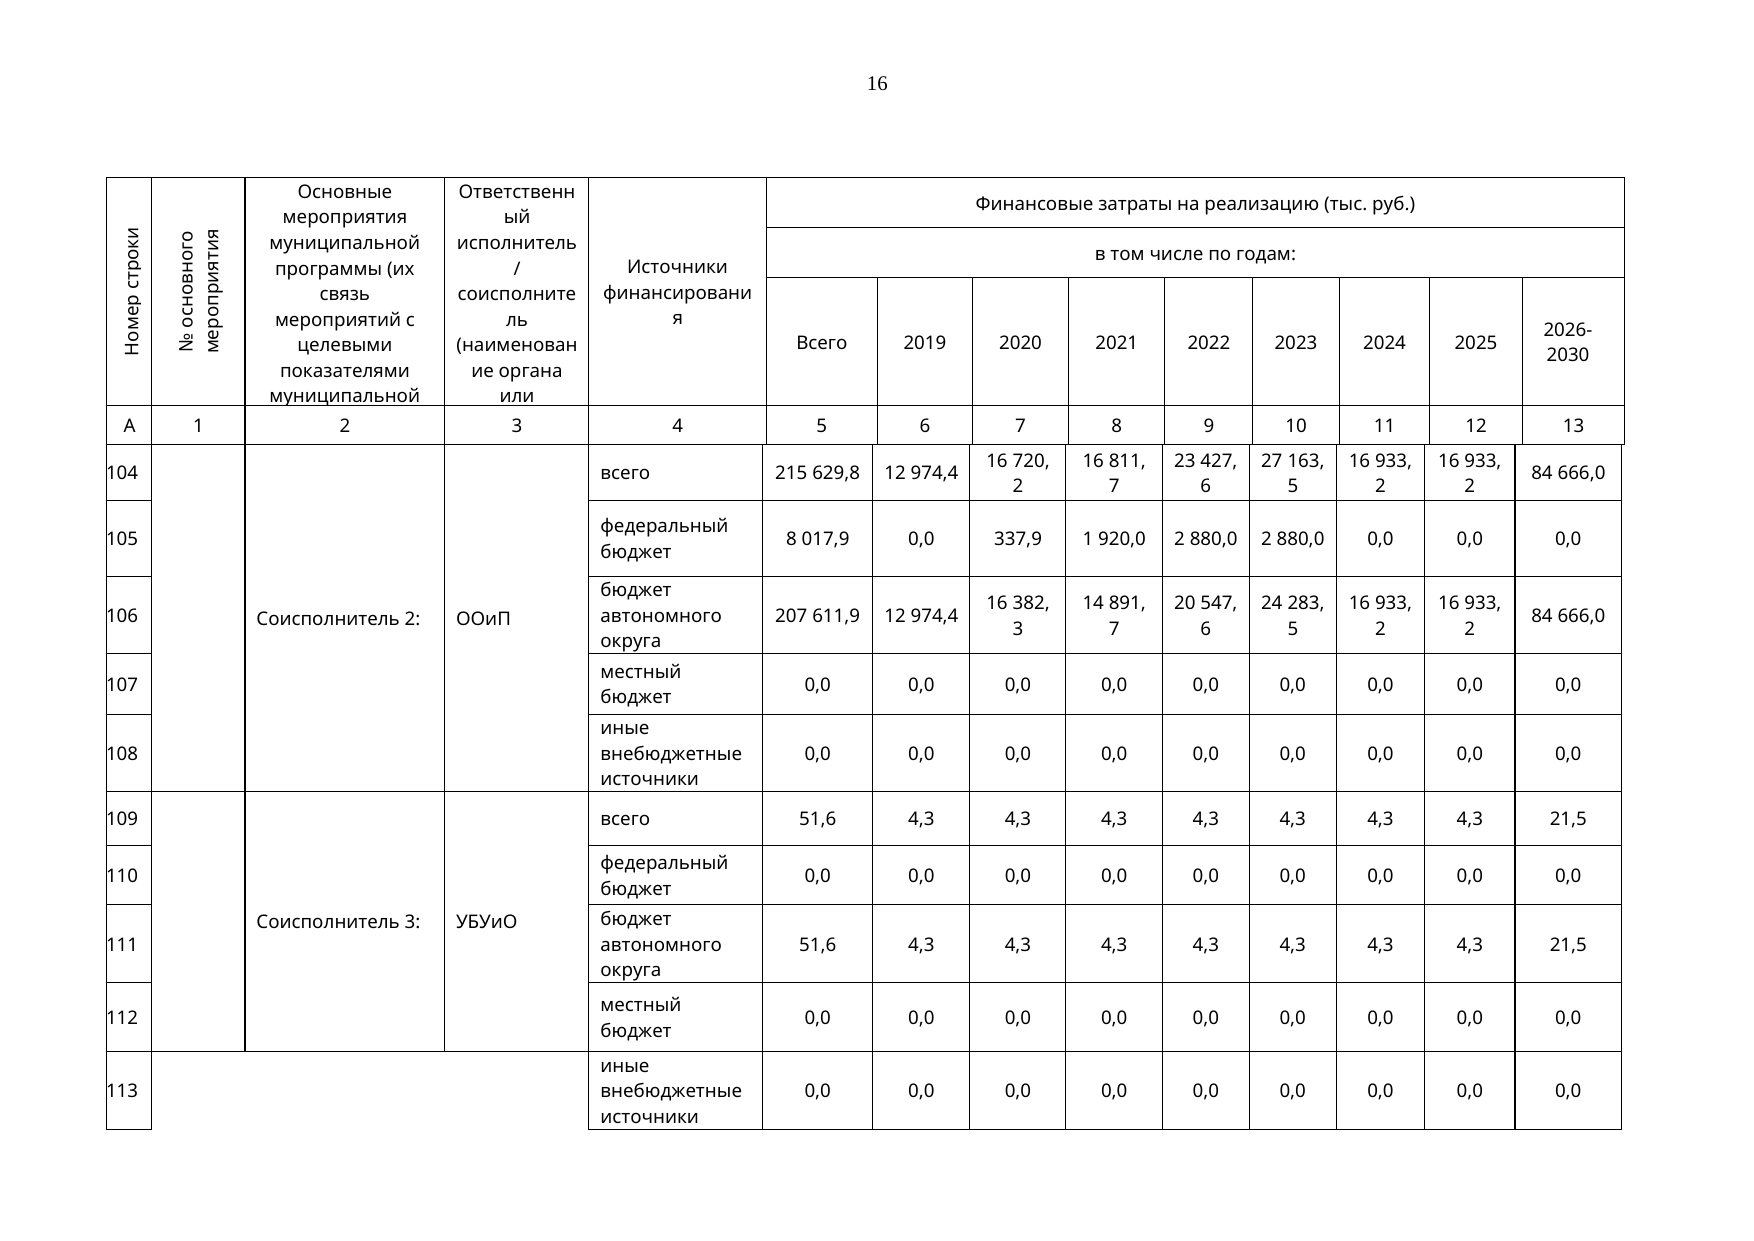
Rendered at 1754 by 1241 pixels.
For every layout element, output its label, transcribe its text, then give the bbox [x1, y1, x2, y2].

table_cell 14 891,7 [1066, 577, 1162, 653]
table_header Ответственный исполнитель / соисполнитель (наименование органа или структурного подразделения, учреждения) [445, 178, 588, 405]
table_cell 0,0 [970, 1052, 1065, 1129]
table_cell 0,0 [873, 983, 969, 1051]
table_cell 84 666,0 [1516, 577, 1621, 653]
table_cell 12 974,4 [873, 445, 969, 499]
table_cell 0,0 [1425, 1052, 1514, 1129]
table_cell 0,0 [1066, 846, 1162, 904]
table_cell 105 [107, 501, 151, 576]
table_cell 107 [107, 654, 151, 713]
table_cell [152, 792, 244, 1051]
table_cell 21,5 [1516, 792, 1621, 844]
table_cell 0,0 [1425, 983, 1514, 1051]
table_cell 0,0 [873, 1052, 969, 1129]
table_cell 16 382,3 [970, 577, 1065, 653]
table_cell 0,0 [763, 1052, 872, 1129]
table_cell 8 017,9 [763, 501, 872, 576]
table_cell федеральный бюджет [589, 846, 762, 904]
table_cell 2019 [878, 278, 972, 405]
table_cell 0,0 [970, 715, 1065, 791]
table_cell 0,0 [873, 501, 969, 576]
table_cell 51,6 [763, 792, 872, 844]
table_cell 0,0 [873, 846, 969, 904]
table_cell 4,3 [1250, 792, 1336, 844]
table_cell 16 933,2 [1337, 577, 1424, 653]
table_cell 0,0 [1425, 654, 1514, 713]
table_cell 4,3 [1250, 905, 1336, 982]
table_cell 0,0 [873, 715, 969, 791]
table_cell местный бюджет [589, 654, 762, 713]
table_cell 0,0 [1163, 846, 1249, 904]
table_cell местный бюджет [589, 983, 762, 1051]
table_cell 4,3 [970, 792, 1065, 844]
table_cell 16 933,2 [1425, 577, 1514, 653]
table_cell 0,0 [1250, 715, 1336, 791]
table_cell 0,0 [970, 983, 1065, 1051]
table_cell 2 880,0 [1250, 501, 1336, 576]
table_cell 0,0 [1516, 654, 1621, 713]
table_cell 4,3 [1163, 792, 1249, 844]
table_cell 0,0 [970, 654, 1065, 713]
table_cell 16 933,2 [1337, 445, 1424, 499]
table_cell 5 [767, 406, 877, 444]
table_cell [152, 445, 244, 791]
table_cell 12 [1430, 406, 1522, 444]
table_cell 0,0 [1516, 1052, 1621, 1129]
table_cell 4,3 [1337, 905, 1424, 982]
table_cell 16 811,7 [1066, 445, 1162, 499]
table_cell иные внебюджетные источники [589, 715, 762, 791]
table_cell бюджет автономного округа [589, 905, 762, 982]
table_cell 11 [1340, 406, 1429, 444]
table_cell 2024 [1340, 278, 1429, 405]
table_header Источники финансирования [589, 178, 766, 405]
table_cell 110 [107, 846, 151, 904]
table_cell 106 [107, 577, 151, 653]
table_cell 0,0 [763, 846, 872, 904]
table_cell иные внебюджетные источники [589, 1052, 762, 1129]
table_cell 112 [107, 983, 151, 1051]
table_header № основного мероприятия [152, 178, 244, 405]
table_cell 0,0 [1337, 846, 1424, 904]
table_cell федеральный бюджет [589, 501, 762, 576]
table_cell 8 [1069, 406, 1164, 444]
table_cell 0,0 [873, 654, 969, 713]
table_cell 1 920,0 [1066, 501, 1162, 576]
table_cell 20 547,6 [1163, 577, 1249, 653]
table_cell 2025 [1430, 278, 1522, 405]
table_cell 4,3 [873, 792, 969, 844]
table_cell 215 629,8 [763, 445, 872, 499]
table_cell 0,0 [1250, 654, 1336, 713]
table_cell 0,0 [970, 846, 1065, 904]
table_cell 4,3 [970, 905, 1065, 982]
table_cell 1 [152, 406, 244, 444]
table_header Номер строки [107, 178, 151, 405]
table_header Основные мероприятия муниципальной программы (их связь мероприятий с целевыми показателями муниципальной программы) [246, 178, 444, 405]
table_cell 24 283,5 [1250, 577, 1336, 653]
table_cell 2021 [1069, 278, 1164, 405]
table_cell всего [589, 445, 762, 499]
table_cell 0,0 [1425, 715, 1514, 791]
table_cell 109 [107, 792, 151, 844]
table_cell 2022 [1165, 278, 1252, 405]
table_cell 3 [445, 406, 588, 444]
table_cell 0,0 [763, 654, 872, 713]
table_cell 108 [107, 715, 151, 791]
table_cell 2020 [973, 278, 1068, 405]
table_cell 0,0 [1163, 654, 1249, 713]
table_cell УБУиО [445, 792, 588, 1051]
table_cell 0,0 [763, 715, 872, 791]
table_cell в том числе по годам: [767, 228, 1624, 277]
table_cell 0,0 [1516, 846, 1621, 904]
table_cell 0,0 [1163, 983, 1249, 1051]
table_cell 27 163,5 [1250, 445, 1336, 499]
table_header Финансовые затраты на реализацию (тыс. руб.) [767, 178, 1624, 227]
table_cell 4,3 [1066, 905, 1162, 982]
table_cell 0,0 [1163, 715, 1249, 791]
table_cell ООиП [445, 445, 588, 791]
table_cell 0,0 [1337, 501, 1424, 576]
table_cell 0,0 [1516, 715, 1621, 791]
table_cell 0,0 [1516, 501, 1621, 576]
table_cell 111 [107, 905, 151, 982]
table_cell Соисполнитель 3: [246, 792, 444, 1051]
table_cell 2 [246, 406, 444, 444]
table_cell 4,3 [1066, 792, 1162, 844]
table_cell 0,0 [1066, 715, 1162, 791]
table_cell 12 974,4 [873, 577, 969, 653]
table_cell 51,6 [763, 905, 872, 982]
table_cell 0,0 [1250, 846, 1336, 904]
table_cell 2026-2030 [1523, 278, 1624, 405]
table_cell 0,0 [1425, 501, 1514, 576]
table_cell 337,9 [970, 501, 1065, 576]
table_cell 0,0 [1516, 983, 1621, 1051]
table_cell 0,0 [1250, 983, 1336, 1051]
table_cell 21,5 [1516, 905, 1621, 982]
table_cell 4,3 [1425, 792, 1514, 844]
table_cell 0,0 [1066, 654, 1162, 713]
table_cell 113 [107, 1052, 151, 1129]
table_cell 4,3 [1337, 792, 1424, 844]
table_cell Соисполнитель 2: [246, 445, 444, 791]
table_cell 9 [1165, 406, 1252, 444]
table_cell 0,0 [1163, 1052, 1249, 1129]
table_cell А [107, 406, 151, 444]
table_cell 0,0 [1337, 715, 1424, 791]
table_cell 10 [1253, 406, 1339, 444]
table_cell 4,3 [1425, 905, 1514, 982]
table_cell 0,0 [1337, 1052, 1424, 1129]
table_cell 16 720,2 [970, 445, 1065, 499]
table_cell 16 933,2 [1425, 445, 1514, 499]
table_cell 0,0 [1066, 983, 1162, 1051]
table_cell 0,0 [1425, 846, 1514, 904]
table_cell 2 880,0 [1163, 501, 1249, 576]
table_cell Всего [767, 278, 877, 405]
table_cell 0,0 [1250, 1052, 1336, 1129]
table_cell 7 [973, 406, 1068, 444]
table_cell всего [589, 792, 762, 844]
table_cell 4,3 [873, 905, 969, 982]
table_cell 13 [1523, 406, 1624, 444]
table_cell 0,0 [1066, 1052, 1162, 1129]
table_cell 0,0 [763, 983, 872, 1051]
table_cell 207 611,9 [763, 577, 872, 653]
table_cell 6 [878, 406, 972, 444]
table_cell 4,3 [1163, 905, 1249, 982]
table_cell 4 [589, 406, 766, 444]
table_cell 84 666,0 [1516, 445, 1621, 499]
table_cell бюджет автономного округа [589, 577, 762, 653]
table_cell 0,0 [1337, 983, 1424, 1051]
table_cell 0,0 [1337, 654, 1424, 713]
table_cell 104 [107, 445, 151, 499]
table_cell 23 427,6 [1163, 445, 1249, 499]
table_cell 2023 [1253, 278, 1339, 405]
